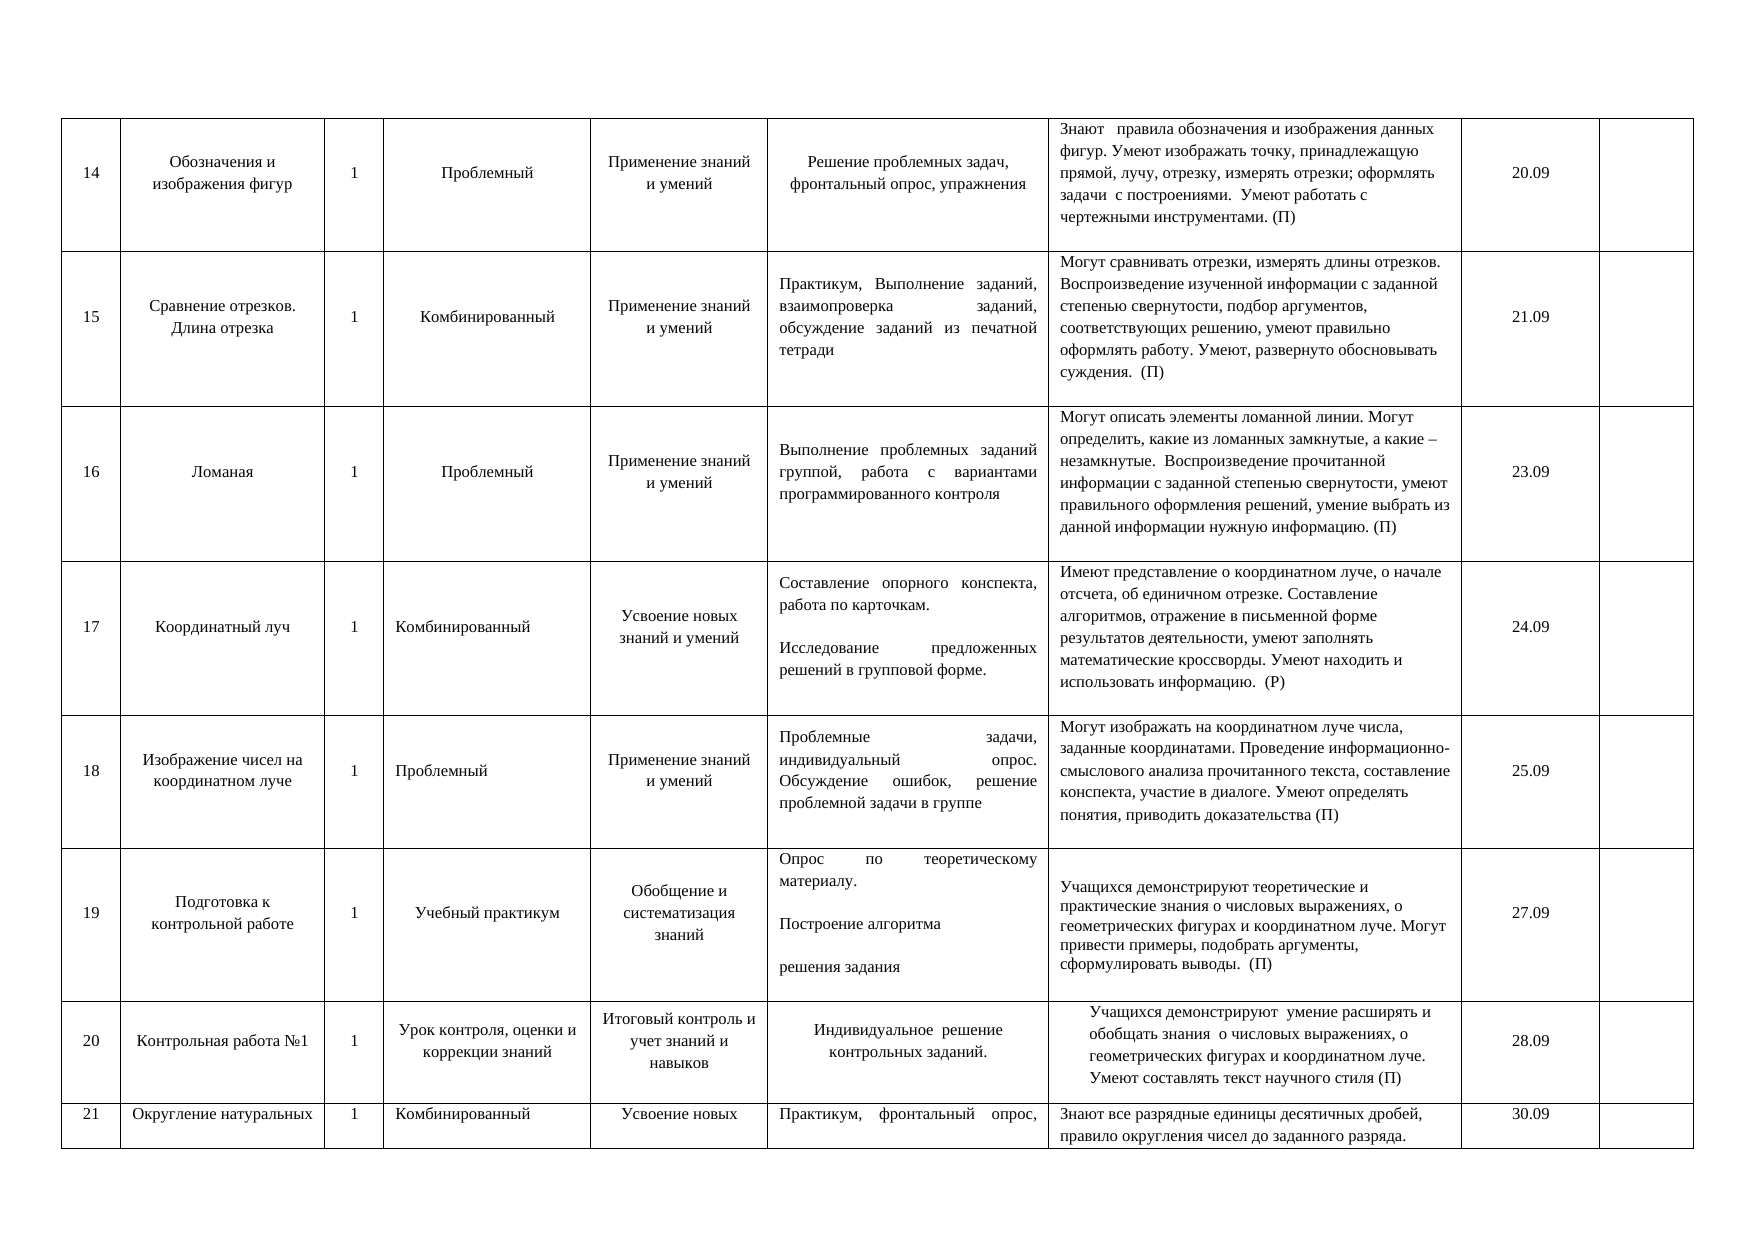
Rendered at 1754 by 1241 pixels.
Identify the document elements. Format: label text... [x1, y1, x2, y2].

table_cell Проблемные задачи, индивидуальный опрос. Обсуждение ошибок, решение проблемной задачи в группе [768, 716, 1048, 848]
table_cell Составление опорного конспекта, работа по карточкам. Исследование предложенных решений в групповой форме. [768, 562, 1048, 715]
table_cell Практикум, Выполнение заданий, взаимопроверка заданий, обсуждение заданий из печатной тетради [768, 252, 1048, 406]
table_cell 1 [325, 849, 383, 1001]
table_cell 21 [62, 1104, 120, 1148]
table_cell 1 [325, 562, 383, 715]
table_cell Применение знаний и умений [591, 716, 767, 848]
table_cell 1 [325, 407, 383, 561]
table_cell [1600, 252, 1693, 406]
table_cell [1049, 1104, 1461, 1148]
table_cell Координатный луч [121, 562, 324, 715]
table_cell 18 [62, 716, 120, 848]
table_cell Могут описать элементы ломанной линии. Могут определить, какие из ломанных замкнутые, а какие – незамкнутые. Воспроизведение прочитанной информации с заданной степенью свернутости, умеют правильного оформления решений, умение выбрать из данной информации нужную информацию. (П) [1049, 407, 1461, 561]
table_cell Проблемный [384, 716, 590, 848]
table_cell Опрос по теоретическому материалу. Построение алгоритма решения задания [768, 849, 1048, 1001]
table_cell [591, 1104, 767, 1148]
table_cell 20.09 [1462, 119, 1599, 251]
table_cell Учебный практикум [384, 849, 590, 1001]
table_cell [1600, 119, 1693, 251]
table_cell Комбинированный [384, 562, 590, 715]
table_cell Сравнение отрезков. Длина отрезка [121, 252, 324, 406]
table_cell Применение знаний и умений [591, 119, 767, 251]
table_cell 30.09 [1462, 1104, 1599, 1148]
table_cell Учащихся демонстрируют умение расширять и обобщать знания о числовых выражениях, о геометрических фигурах и координатном луче. Умеют составлять текст научного стиля (П) [1049, 1002, 1461, 1103]
table_cell Могут сравнивать отрезки, измерять длины отрезков. Воспроизведение изученной информации с заданной степенью свернутости, подбор аргументов, соответствующих решению, умеют правильно оформлять работу. Умеют, развернуто обосновывать суждения. (П) [1049, 252, 1461, 406]
table_cell 19 [62, 849, 120, 1001]
table_cell 27.09 [1462, 849, 1599, 1001]
table_cell Выполнение проблемных заданий группой, работа с вариантами программированного контроля [768, 407, 1048, 561]
table_cell Применение знаний и умений [591, 252, 767, 406]
table_cell Проблемный [384, 407, 590, 561]
table_cell 1 [325, 119, 383, 251]
table_cell [1600, 849, 1693, 1001]
table_cell 16 [62, 407, 120, 561]
table_cell 17 [62, 562, 120, 715]
table_cell [1600, 1104, 1693, 1148]
table_cell 15 [62, 252, 120, 406]
table_cell [1600, 407, 1693, 561]
table_cell Итоговый контроль и учет знаний и навыков [591, 1002, 767, 1103]
table_cell Применение знаний и умений [591, 407, 767, 561]
table_cell 23.09 [1462, 407, 1599, 561]
table_cell Подготовка к контрольной работе [121, 849, 324, 1001]
table_cell 1 [325, 1104, 383, 1148]
table_cell 25.09 [1462, 716, 1599, 848]
table_cell Учащихся демонстрируют теоретические и практические знания о числовых выражениях, о геометрических фигурах и координатном луче. Могут привести примеры, подобрать аргументы, сформулировать выводы. (П) [1049, 849, 1461, 1001]
table_cell 21.09 [1462, 252, 1599, 406]
table_cell Решение проблемных задач, фронтальный опрос, упражнения [768, 119, 1048, 251]
table_cell Усвоение новых знаний и умений [591, 562, 767, 715]
table_cell Обозначения и изображения фигур [121, 119, 324, 251]
table_cell [1600, 1002, 1693, 1103]
table_cell 1 [325, 716, 383, 848]
table_cell [1600, 562, 1693, 715]
table_cell Комбинированный [384, 1104, 590, 1148]
table_cell Изображение чисел на координатном луче [121, 716, 324, 848]
table_cell 1 [325, 252, 383, 406]
table_cell [1600, 716, 1693, 848]
table_cell Ломаная [121, 407, 324, 561]
table_cell Индивидуальное решение контрольных заданий. [768, 1002, 1048, 1103]
table_cell Имеют представление о координатном луче, о начале отсчета, об единичном отрезке. Составление алгоритмов, отражение в письменной форме результатов деятельности, умеют заполнять математические кроссворды. Умеют находить и использовать информацию. (Р) [1049, 562, 1461, 715]
table_cell 24.09 [1462, 562, 1599, 715]
table_cell 1 [325, 1002, 383, 1103]
table_cell Урок контроля, оценки и коррекции знаний [384, 1002, 590, 1103]
table_cell 20 [62, 1002, 120, 1103]
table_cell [768, 1104, 1048, 1148]
table_cell Комбинированный [384, 252, 590, 406]
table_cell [121, 1104, 324, 1148]
table_cell 28.09 [1462, 1002, 1599, 1103]
table_cell Контрольная работа №1 [121, 1002, 324, 1103]
table_cell Обобщение и систематизация знаний [591, 849, 767, 1001]
table_cell Могут изображать на координатном луче числа, заданные координатами. Проведение информационно-смыслового анализа прочитанного текста, составление конспекта, участие в диалоге. Умеют определять понятия, приводить доказательства (П) [1049, 716, 1461, 848]
table_cell Проблемный [384, 119, 590, 251]
table_cell 14 [62, 119, 120, 251]
table_cell Знают правила обозначения и изображения данных фигур. Умеют изображать точку, принадлежащую прямой, лучу, отрезку, измерять отрезки; оформлять задачи с построениями. Умеют работать с чертежными инструментами. (П) [1049, 119, 1461, 251]
